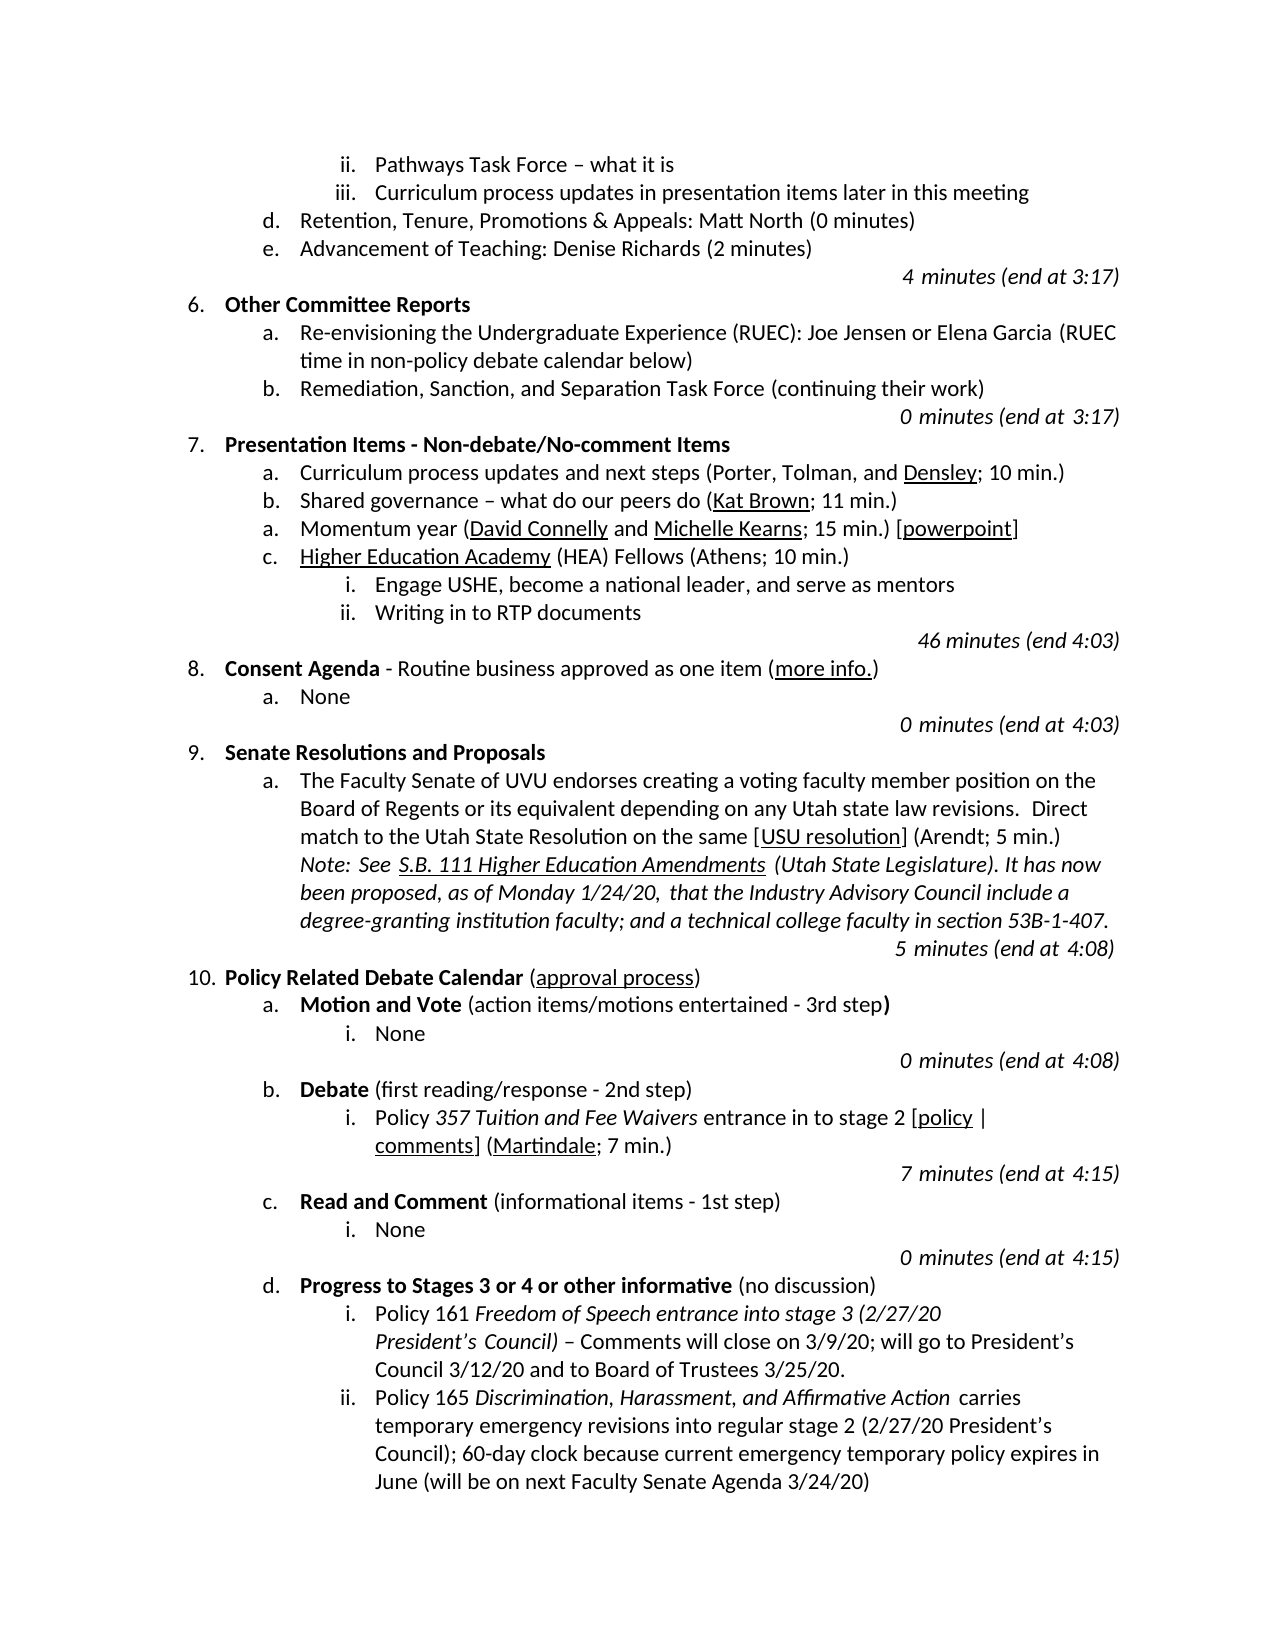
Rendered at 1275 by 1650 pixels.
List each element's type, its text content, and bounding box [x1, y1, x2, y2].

list Senate Resolutions and Proposals [187, 738, 1125, 766]
list None [356, 1215, 1125, 1243]
list Advancement of Teaching: Denise Richards (2 minutes) [262, 234, 1125, 262]
list Presentation Items - Non-debate/No-comment Items [187, 430, 1125, 458]
list Pathways Task Force – what it is [356, 150, 1125, 178]
list Writing in to RTP documents [356, 598, 1125, 626]
list Shared governance – what do our peers do (Kat Brown; 11 min.) [262, 486, 1125, 514]
list Motion and Vote (action items/motions entertained - 3rd step) [262, 991, 1125, 1019]
text 0 minutes (end at 4:08) [225, 1047, 1125, 1075]
list Read and Comment (informational items - 1st step) [262, 1187, 1125, 1215]
list Curriculum process updates in presentation items later in this meeting [356, 178, 1125, 206]
list Retention, Tenure, Promotions & Appeals: Matt North (0 minutes) [262, 206, 1125, 234]
list None [356, 1019, 1125, 1047]
text 7 minutes (end at 4:15) [225, 1159, 1125, 1187]
list None [262, 682, 1125, 710]
text 4 minutes (end at 3:17) [150, 262, 1125, 290]
text 0 minutes (end at 4:03) [262, 710, 1125, 738]
list Higher Education Academy (HEA) Fellows (Athens; 10 min.) [262, 542, 1125, 570]
text 0 minutes (end at 4:15) [150, 1243, 1125, 1271]
list The Faculty Senate of UVU endorses creating a voting faculty member position on the Board of Regents or its equivalent depending on any Utah state law revisions. Direct match to the Utah State Resolution on the same [USU resolution] (Arendt; 5 min.) Note: See S.B. 111 Higher Education Amendments (Utah State Legislature). It has now been proposed, as of Monday 1/24/20, that the Industry Advisory Council include a degree-granting institution faculty; and a technical college faculty in section 53B-1-407. [262, 766, 1125, 934]
text 5 minutes (end at 4:08) [262, 934, 1125, 963]
list Re-envisioning the Undergraduate Experience (RUEC): Joe Jensen or Elena Garcia (RUEC time in non-policy debate calendar below) [262, 318, 1125, 374]
list Debate (first reading/response - 2nd step) [262, 1075, 1125, 1103]
list Momentum year (David Connelly and Michelle Kearns; 15 min.) [powerpoint] [262, 514, 1125, 542]
text 0 minutes (end at 3:17) [150, 402, 1125, 430]
list Policy 357 Tuition and Fee Waivers entrance in to stage 2 [policy | comments] (Martindale; 7 min.) [356, 1103, 1125, 1159]
list Curriculum process updates and next steps (Porter, Tolman, and Densley; 10 min.) [262, 458, 1125, 486]
list Consent Agenda - Routine business approved as one item (more info.) [187, 654, 1125, 682]
list Engage USHE, become a national leader, and serve as mentors [356, 570, 1125, 598]
list Progress to Stages 3 or 4 or other informative (no discussion) [262, 1271, 1125, 1299]
text 46 minutes (end 4:03) [150, 626, 1125, 654]
list Policy Related Debate Calendar (approval process) [187, 963, 1125, 991]
list Policy 161 Freedom of Speech entrance into stage 3 (2/27/20 President’s Council) – Comments will close on 3/9/20; will go to President’s Council 3/12/20 and to Board of Trustees 3/25/20. [356, 1299, 1125, 1383]
list Remediation, Sanction, and Separation Task Force (continuing their work) [262, 374, 1125, 402]
list Other Committee Reports [187, 290, 1125, 318]
list Policy 165 Discrimination, Harassment, and Affirmative Action carries temporary emergency revisions into regular stage 2 (2/27/20 President’s Council); 60-day clock because current emergency temporary policy expires in June (will be on next Faculty Senate Agenda 3/24/20) [356, 1383, 1125, 1495]
